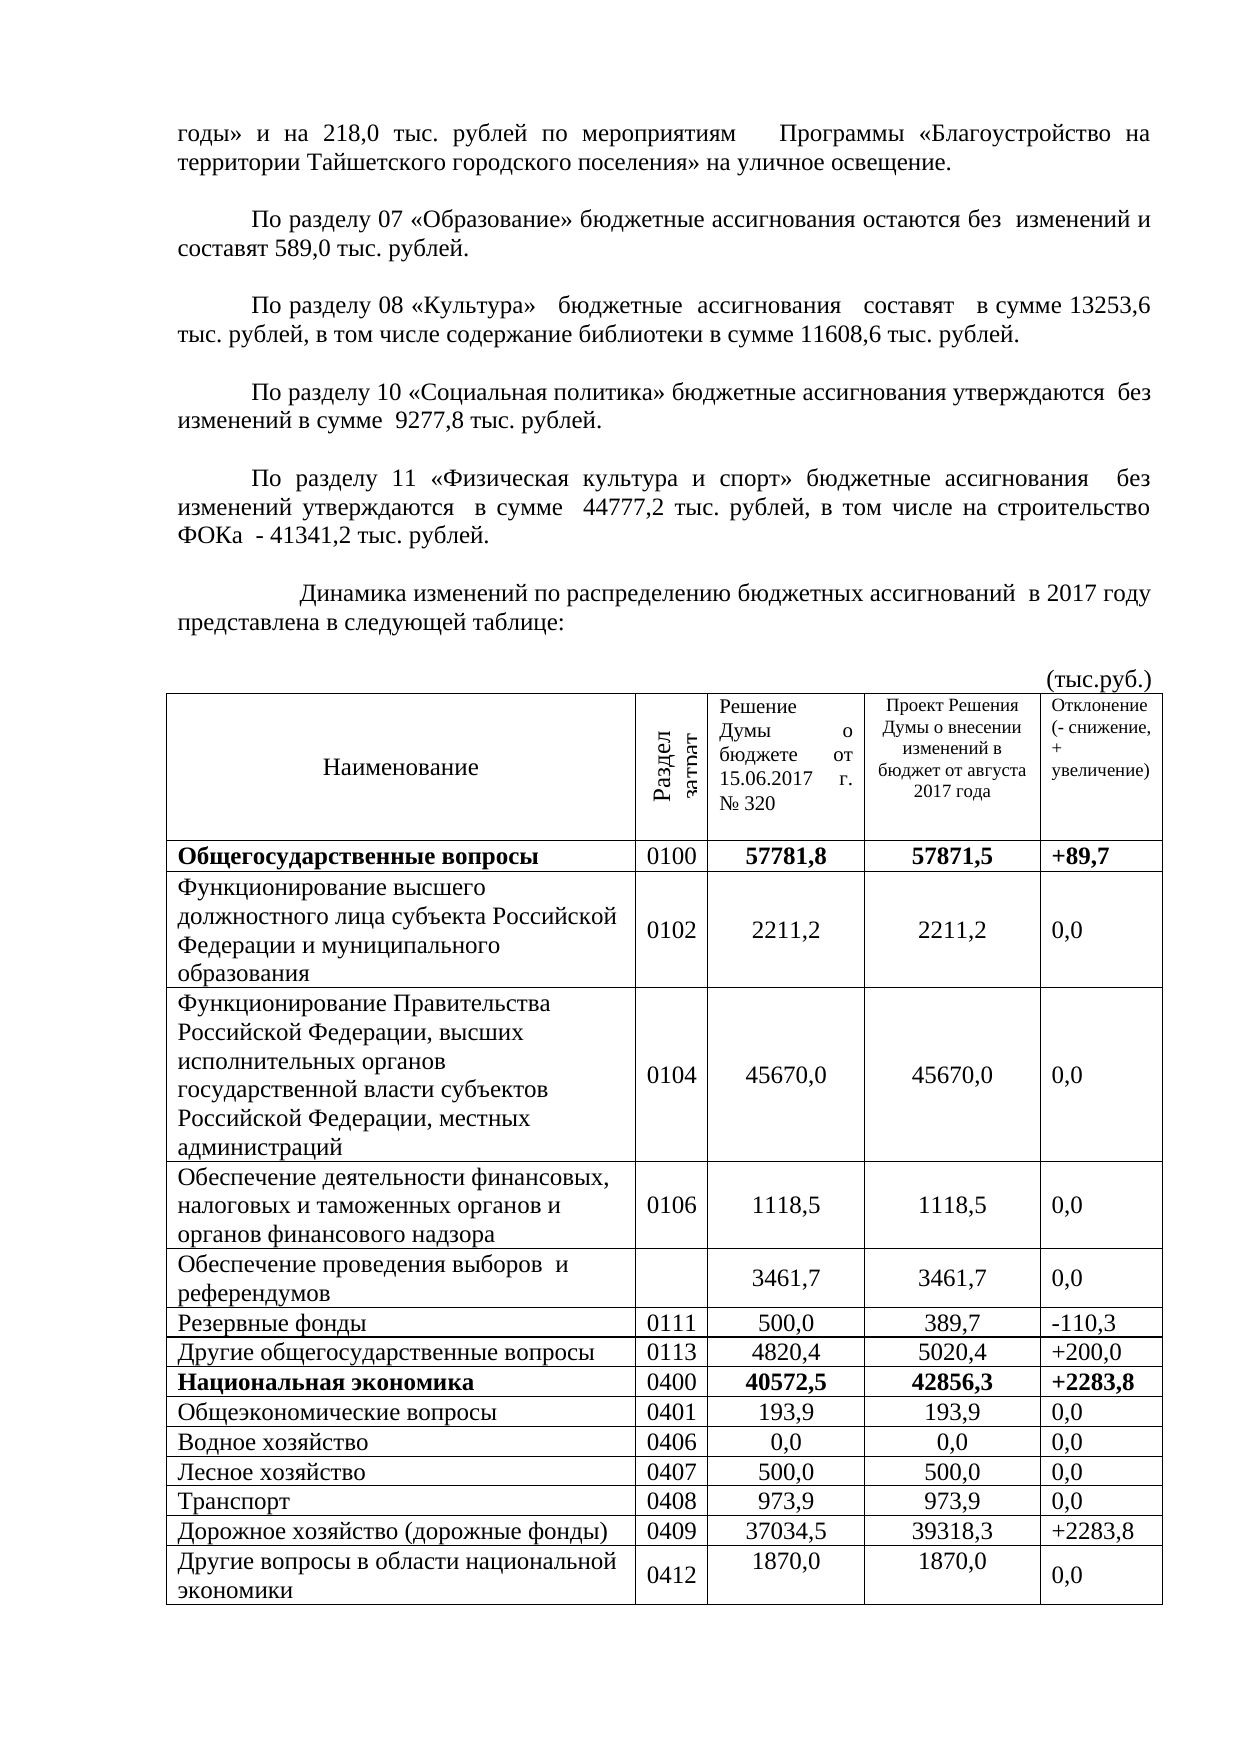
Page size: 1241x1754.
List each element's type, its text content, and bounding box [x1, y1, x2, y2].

table_header Наименование [167, 694, 635, 839]
table_cell 0409 [636, 1516, 707, 1545]
table_cell 37034,5 [708, 1516, 864, 1545]
table_cell 1118,5 [708, 1162, 864, 1248]
table_cell 2211,2 [708, 872, 864, 987]
table_cell [636, 1249, 707, 1307]
table_cell 0111 [636, 1308, 707, 1336]
table_cell -110,3 [1041, 1308, 1162, 1336]
table_cell Лесное хозяйство [167, 1457, 635, 1485]
table_cell 0,0 [1041, 1546, 1162, 1603]
table_cell 2211,2 [865, 872, 1040, 987]
text По разделу 07 «Образование» бюджетные ассигнования остаются без изменений и составят 589,0 тыс. рублей. [177, 204, 1152, 262]
table_cell Резервные фонды [167, 1308, 635, 1336]
table_cell 0,0 [1041, 1249, 1162, 1307]
table_header Отклонение (- снижение, + увеличение) [1041, 694, 1162, 839]
table_cell 0104 [636, 988, 707, 1161]
table_cell Дорожное хозяйство (дорожные фонды) [167, 1516, 635, 1545]
table_cell 0,0 [1041, 872, 1162, 987]
table_cell 57871,5 [865, 841, 1040, 871]
table_cell 1118,5 [865, 1162, 1040, 1248]
table_cell Другие общегосударственные вопросы [167, 1338, 635, 1366]
table_cell 0,0 [1041, 1486, 1162, 1515]
table_cell +2283,8 [1041, 1367, 1162, 1396]
table_cell 57781,8 [708, 841, 864, 871]
table_cell 45670,0 [708, 988, 864, 1161]
table_cell Функционирование высшего должностного лица субъекта Российской Федерации и муниципального образования [167, 872, 635, 987]
table_cell 500,0 [708, 1308, 864, 1336]
table_cell 4820,4 [708, 1338, 864, 1366]
table_cell +200,0 [1041, 1338, 1162, 1366]
table_header Раздел затрат [636, 694, 707, 839]
table_cell Водное хозяйство [167, 1427, 635, 1456]
table_cell Национальная экономика [167, 1367, 635, 1396]
table_cell 0,0 [865, 1427, 1040, 1456]
table_cell 973,9 [865, 1486, 1040, 1515]
text Динамика изменений по распределению бюджетных ассигнований в 2017 году представлена в следующей таблице: [177, 578, 1152, 636]
table_cell 40572,5 [708, 1367, 864, 1396]
table_cell 0401 [636, 1397, 707, 1426]
table_cell 5020,4 [865, 1338, 1040, 1366]
text (тыс.руб.) [177, 664, 1152, 693]
table_cell Обеспечение деятельности финансовых, налоговых и таможенных органов и органов финансового надзора [167, 1162, 635, 1248]
table_cell +2283,8 [1041, 1516, 1162, 1545]
table_cell 1870,0 [865, 1546, 1040, 1603]
table_cell 0100 [636, 841, 707, 871]
table_cell 0,0 [1041, 1162, 1162, 1248]
table_cell Обеспечение проведения выборов и референдумов [167, 1249, 635, 1307]
table_cell 0,0 [1041, 1457, 1162, 1485]
table_cell Общегосударственные вопросы [167, 841, 635, 871]
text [177, 118, 1152, 176]
table_cell Транспорт [167, 1486, 635, 1515]
table_cell 389,7 [865, 1308, 1040, 1336]
table_header Решение Думы о бюджете от 15.06.2017 г. № 320 [708, 694, 864, 839]
table_cell +89,7 [1041, 841, 1162, 871]
text По разделу 08 «Культура» бюджетные ассигнования составят в сумме 13253,6 тыс. рублей, в том числе содержание библиотеки в сумме 11608,6 тыс. рублей. [177, 291, 1152, 348]
table_cell 45670,0 [865, 988, 1040, 1161]
table_cell Другие вопросы в области национальной экономики [167, 1546, 635, 1603]
table_cell 0407 [636, 1457, 707, 1485]
table_cell 42856,3 [865, 1367, 1040, 1396]
table_cell 0412 [636, 1546, 707, 1603]
table_cell 0102 [636, 872, 707, 987]
table_cell 3461,7 [708, 1249, 864, 1307]
table_cell 0,0 [1041, 988, 1162, 1161]
table_cell 500,0 [708, 1457, 864, 1485]
table_cell Функционирование Правительства Российской Федерации, высших исполнительных органов государственной власти субъектов Российской Федерации, местных администраций [167, 988, 635, 1161]
table_cell 0,0 [1041, 1427, 1162, 1456]
table_cell 3461,7 [865, 1249, 1040, 1307]
table_header Проект Решения Думы о внесении изменений в бюджет от августа 2017 года [865, 694, 1040, 839]
table_cell Общеэкономические вопросы [167, 1397, 635, 1426]
table_cell 0408 [636, 1486, 707, 1515]
table_cell 193,9 [865, 1397, 1040, 1426]
table_cell 0406 [636, 1427, 707, 1456]
table_cell 39318,3 [865, 1516, 1040, 1545]
table_cell 0106 [636, 1162, 707, 1248]
table_cell 973,9 [708, 1486, 864, 1515]
table_cell 1870,0 [708, 1546, 864, 1603]
text По разделу 10 «Социальная политика» бюджетные ассигнования утверждаются без изменений в сумме 9277,8 тыс. рублей. [177, 377, 1152, 434]
table_cell 193,9 [708, 1397, 864, 1426]
table_cell 500,0 [865, 1457, 1040, 1485]
table_cell 0400 [636, 1367, 707, 1396]
table_cell 0113 [636, 1338, 707, 1366]
table_cell 0,0 [708, 1427, 864, 1456]
table_cell 0,0 [1041, 1397, 1162, 1426]
text По разделу 11 «Физическая культура и спорт» бюджетные ассигнования без изменений утверждаются в сумме 44777,2 тыс. рублей, в том числе на строительство ФОКа - 41341,2 тыс. рублей. [177, 463, 1152, 549]
